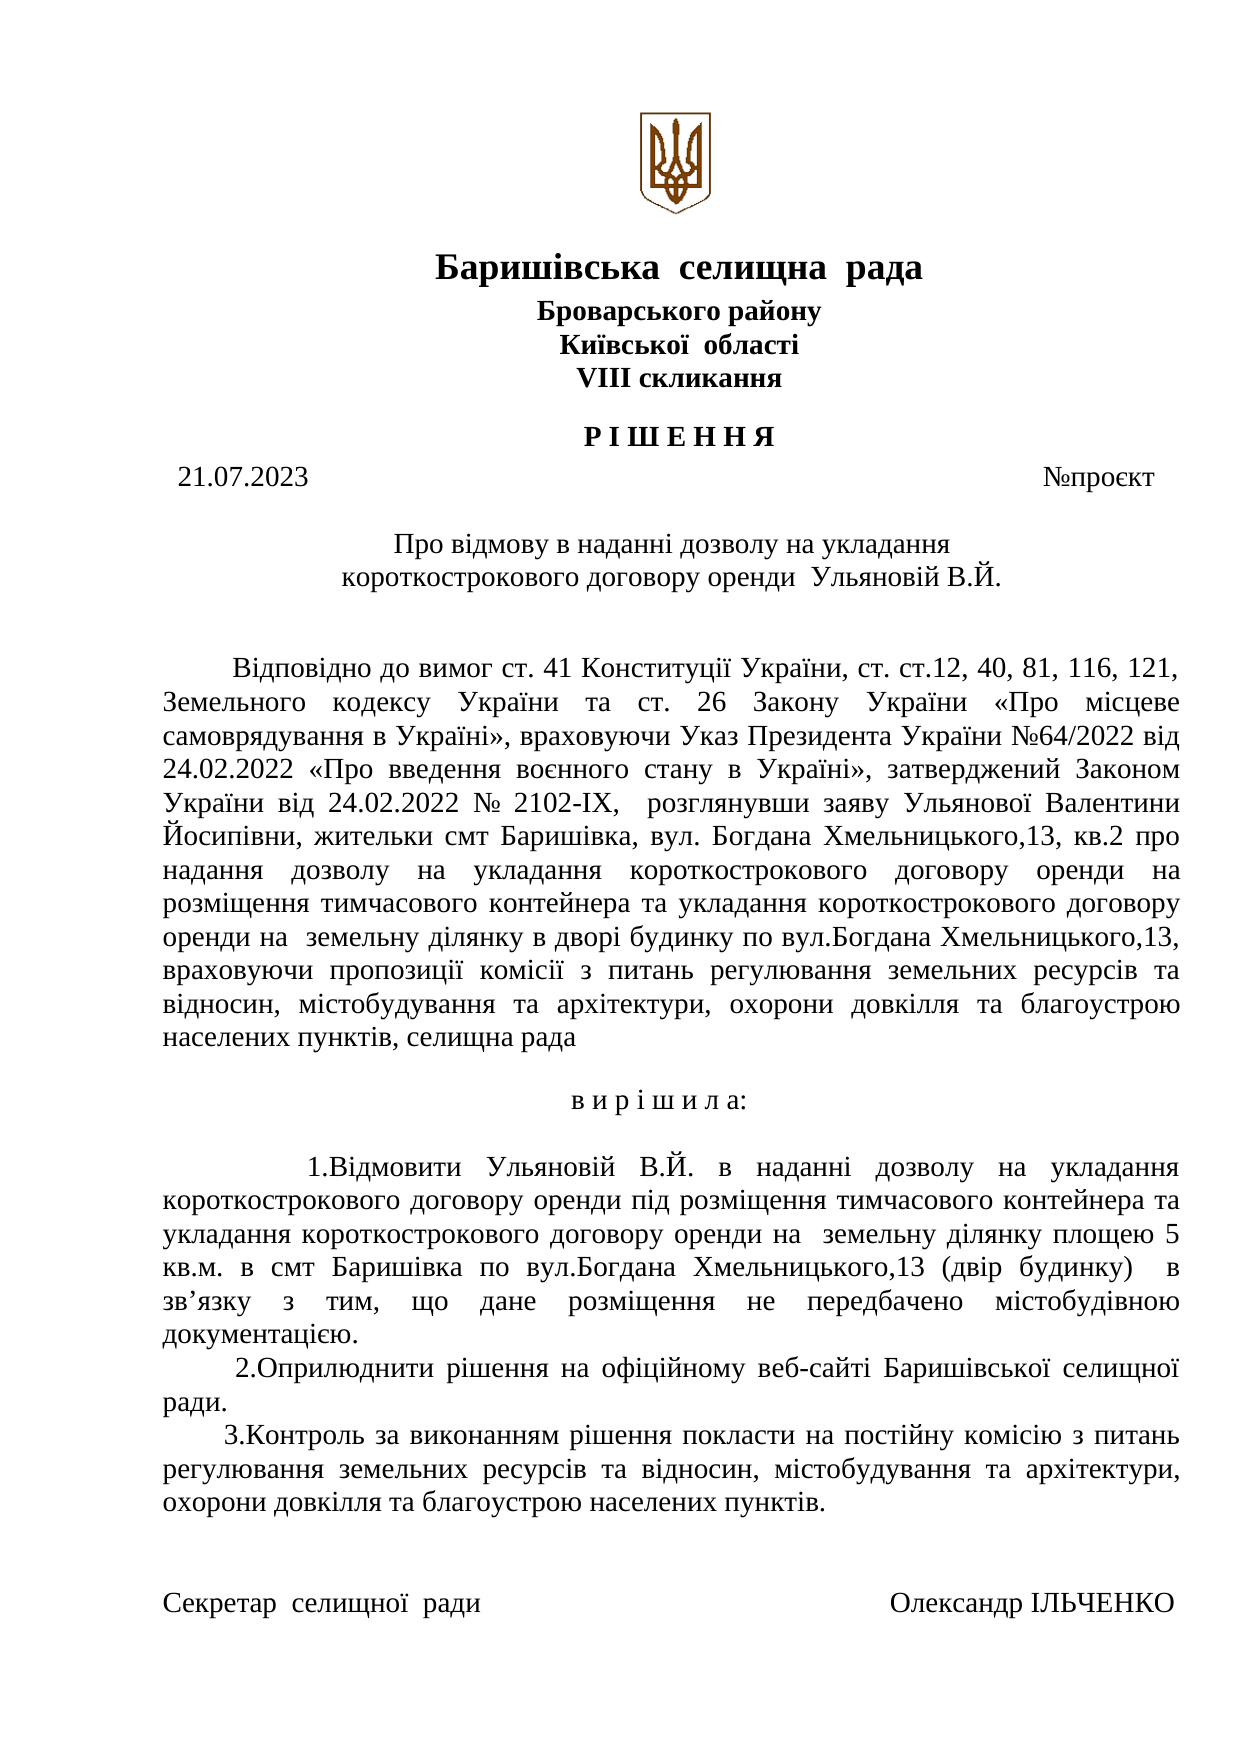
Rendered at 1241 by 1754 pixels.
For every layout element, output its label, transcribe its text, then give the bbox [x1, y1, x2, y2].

text 21.07.2023 №проєкт [177, 459, 1181, 526]
text Броварського району [177, 293, 1181, 327]
text Відповідно до вимог ст. 41 Конституції України, ст. ст.12, 40, 81, 116, 121, Земельного кодексу України та ст. 26 Закону України «Про місцеве самоврядування в Україні», враховуючи Указ Президента України №64/2022 від 24.02.2022 «Про введення воєнного стану в Україні», затверджений Законом України від 24.02.2022 № 2102-IX, розглянувши заяву Ульянової Валентини Йосипівни, жительки смт Баришівка, вул. Богдана Хмельницького,13, кв.2 про надання дозволу на укладання короткострокового договору оренди на розміщення тимчасового контейнера та укладання короткострокового договору оренди на земельну ділянку в дворі будинку по вул.Богдана Хмельницького,13, враховуючи пропозиції комісії з питань регулювання земельних ресурсів та відносин, містобудування та архітектури, охорони довкілля та благоустрою населених пунктів, селищна рада [162, 651, 1181, 1053]
text Київської області [177, 327, 1181, 361]
text VIІІ скликання [177, 361, 1181, 394]
picture [633, 106, 718, 220]
text Баришівська селищна рада [177, 244, 1181, 287]
text в и р і ш и л а: [162, 1082, 1181, 1115]
text Про відмову в наданні дозволу на укладання [162, 526, 1181, 559]
text 3.Контроль за виконанням рішення покласти на постійну комісію з питань регулювання земельних ресурсів та відносин, містобудування та архітектури, охорони довкілля та благоустрою населених пунктів. [162, 1417, 1181, 1518]
text короткострокового договору оренди Ульяновій В.Й. [162, 559, 1181, 593]
text 1.Відмовити Ульяновій В.Й. в наданні дозволу на укладання короткострокового договору оренди під розміщення тимчасового контейнера та укладання короткострокового договору оренди на земельну ділянку площею 5 кв.м. в смт Баришівка по вул.Богдана Хмельницького,13 (двір будинку) в зв’язку з тим, що дане розміщення не передбачено містобудівною документацією. [162, 1149, 1181, 1350]
text 2.Оприлюднити рішення на офіційному веб-сайті Баришівської селищної ради. [162, 1350, 1181, 1417]
text Р І Ш Е Н Н Я [177, 419, 1181, 453]
text Секретар селищної ради Олександр ІЛЬЧЕНКО [162, 1585, 1181, 1618]
